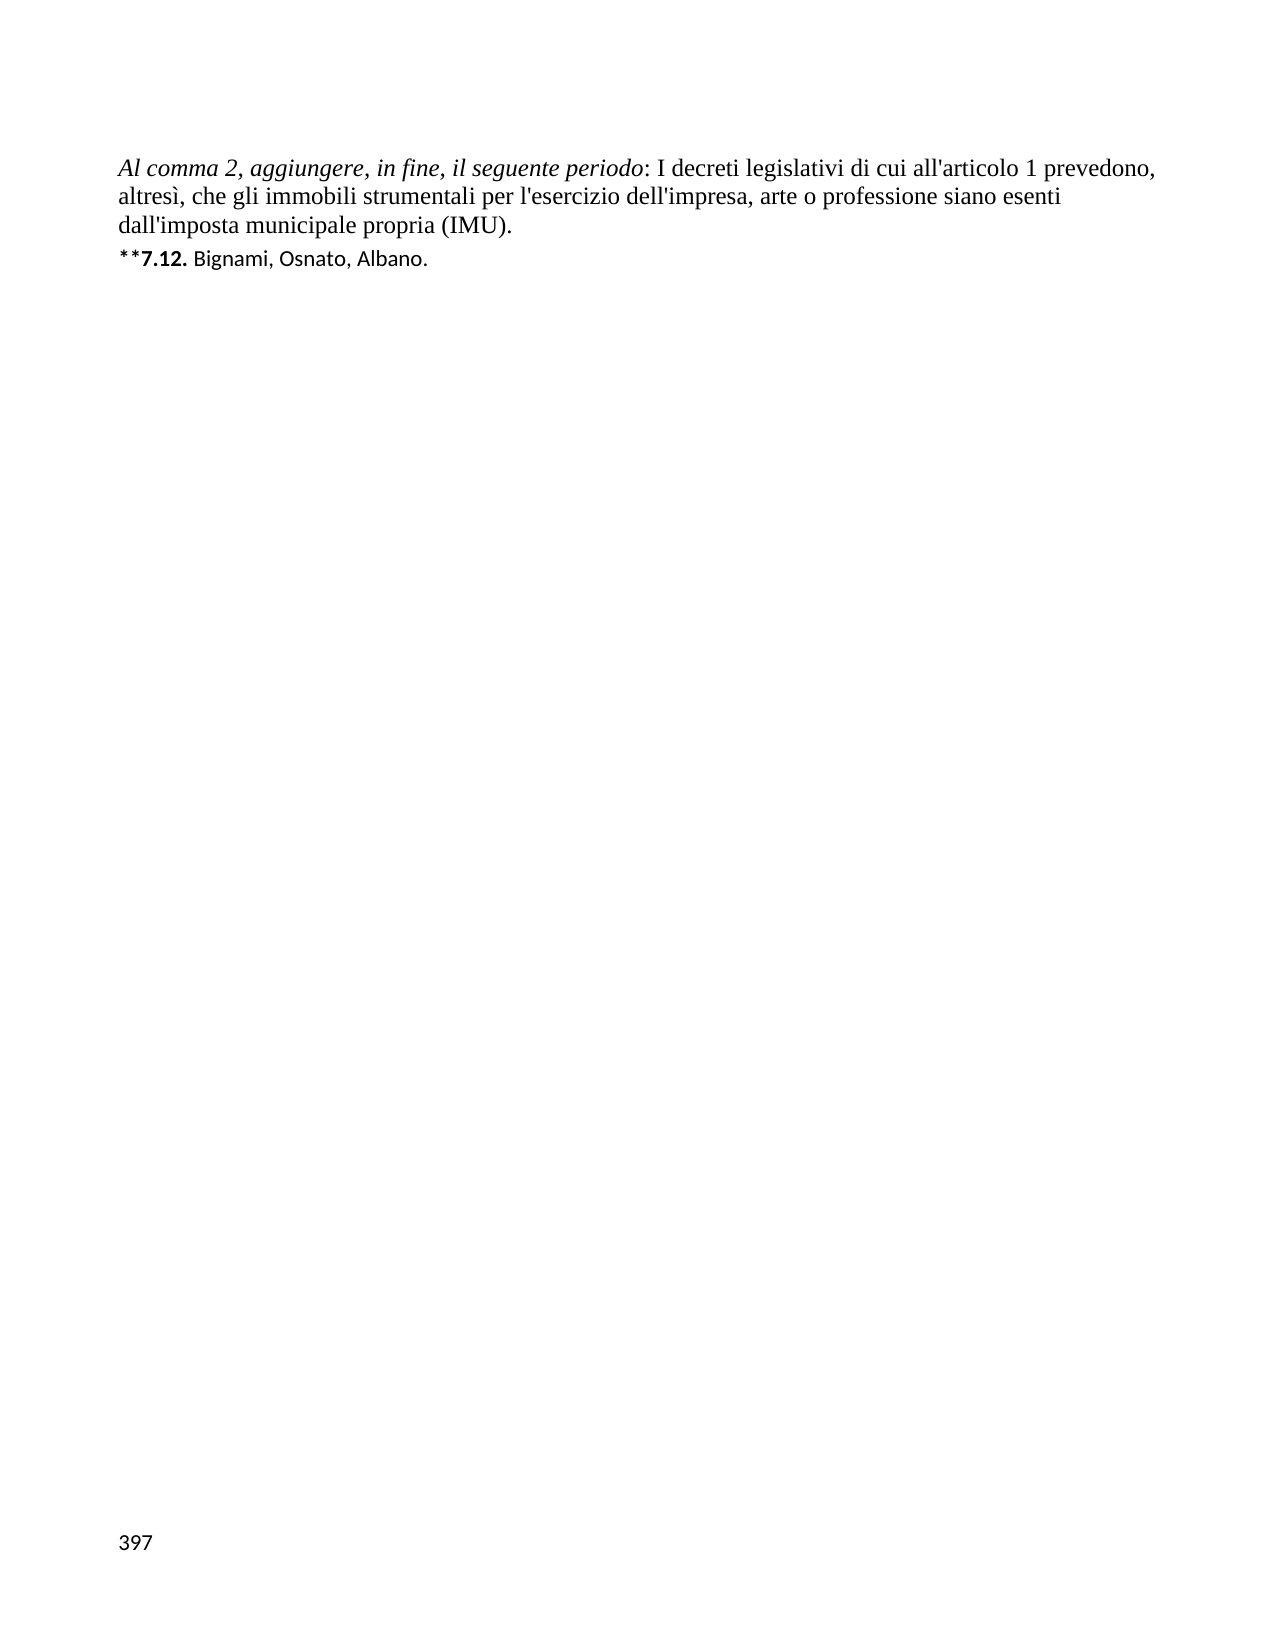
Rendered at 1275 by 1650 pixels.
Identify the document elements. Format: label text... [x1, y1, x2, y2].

text **7.12. Bignami, Osnato, Albano. [118, 244, 1157, 272]
text Al comma 2, aggiungere, in fine, il seguente periodo: I decreti legislativi di cui all'articolo 1 prevedono, altresì, che gli immobili strumentali per l'esercizio dell'impresa, arte o professione siano esenti dall'imposta municipale propria (IMU). [118, 153, 1157, 239]
